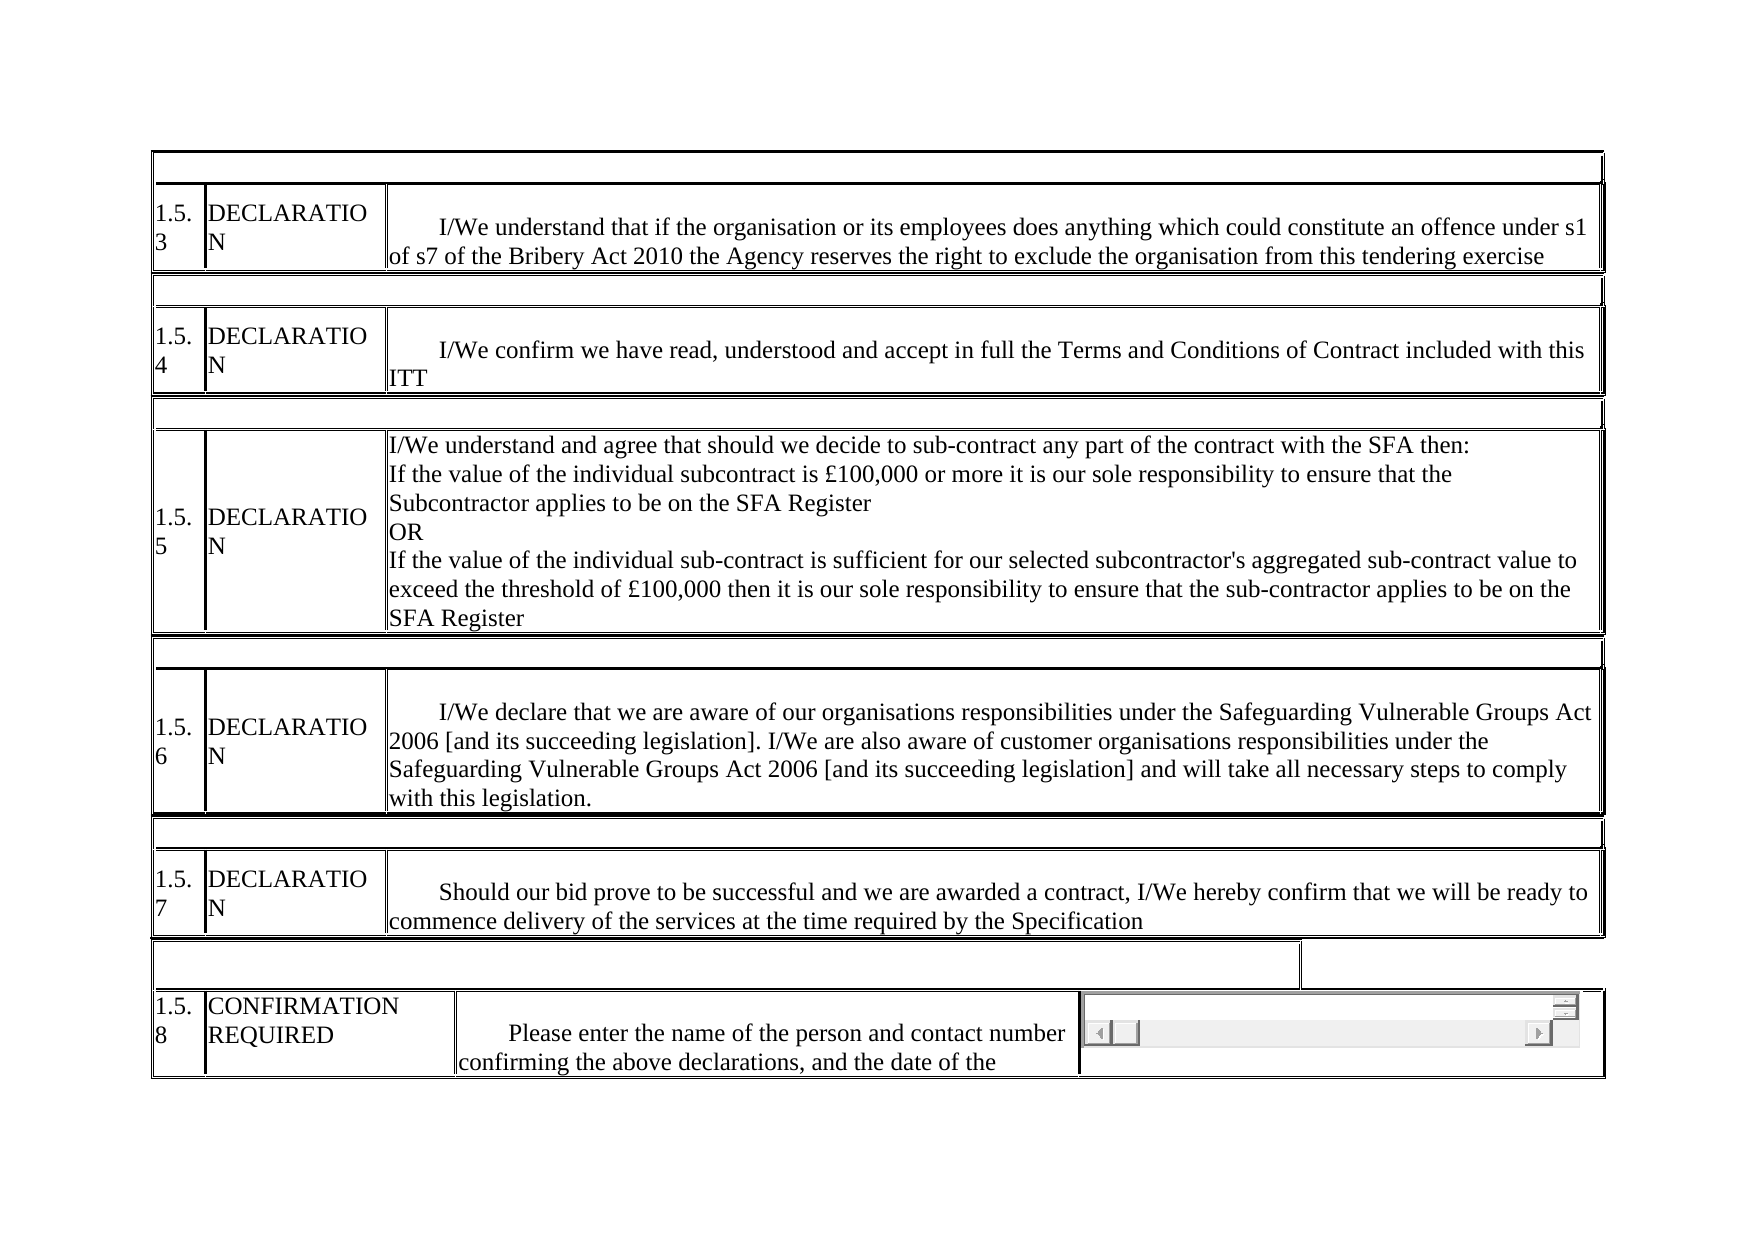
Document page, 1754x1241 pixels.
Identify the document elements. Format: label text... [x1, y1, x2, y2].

table_cell I/We understand that if the organisation or its employees does anything which could constitute an offence under s1 of s7 of the Bribery Act 2010 the Agency reserves the right to exclude the organisation from this tendering exercise [386, 185, 1601, 269]
table_header [154, 942, 1300, 988]
table_cell DECLARATION [205, 851, 386, 935]
table_cell Should our bid prove to be successful and we are awarded a contract, I/We hereby confirm that we will be ready to commence delivery of the services at the time required by the Specification [386, 851, 1601, 935]
table_cell 1.5.7 [154, 847, 205, 935]
table_header [154, 639, 1603, 667]
table_cell 1.5.4 [152, 305, 205, 392]
table_header [154, 276, 1603, 305]
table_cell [456, 992, 1079, 1076]
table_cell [205, 992, 456, 1076]
table_cell DECLARATION [205, 185, 386, 269]
table_cell DECLARATION [205, 670, 386, 812]
table_cell DECLARATION [205, 431, 386, 632]
table_cell 1.5.8 [154, 988, 205, 1076]
table_cell DECLARATION [205, 308, 386, 392]
table_header [154, 819, 1603, 847]
table_header [154, 399, 1603, 427]
table_cell I/We declare that we are aware of our organisations responsibilities under the Safeguarding Vulnerable Groups Act 2006 [and its succeeding legislation]. I/We are also aware of customer organisations responsibilities under the Safeguarding Vulnerable Groups Act 2006 [and its succeeding legislation] and will take all necessary steps to comply with this legislation. [386, 670, 1601, 812]
table_cell I/We understand and agree that should we decide to sub-contract any part of the contract with the SFA then: If the value of the individual subcontract is £100,000 or more it is our sole responsibility to ensure that the Subcontractor applies to be on the SFA Register OR If the value of the individual sub-contract is sufficient for our selected subcontractor's aggregated sub-contract value to exceed the threshold of £100,000 then it is our sole responsibility to ensure that the sub-contractor applies to be on the SFA Register [386, 431, 1601, 632]
table_cell 1.5.3 [154, 182, 205, 269]
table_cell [1079, 988, 1604, 1076]
table_cell 1.5.5 [154, 428, 205, 632]
table_header [154, 153, 1603, 182]
table_cell 1.5.6 [154, 667, 205, 812]
table_cell I/We confirm we have read, understood and accept in full the Terms and Conditions of Contract included with this ITT [386, 308, 1601, 392]
